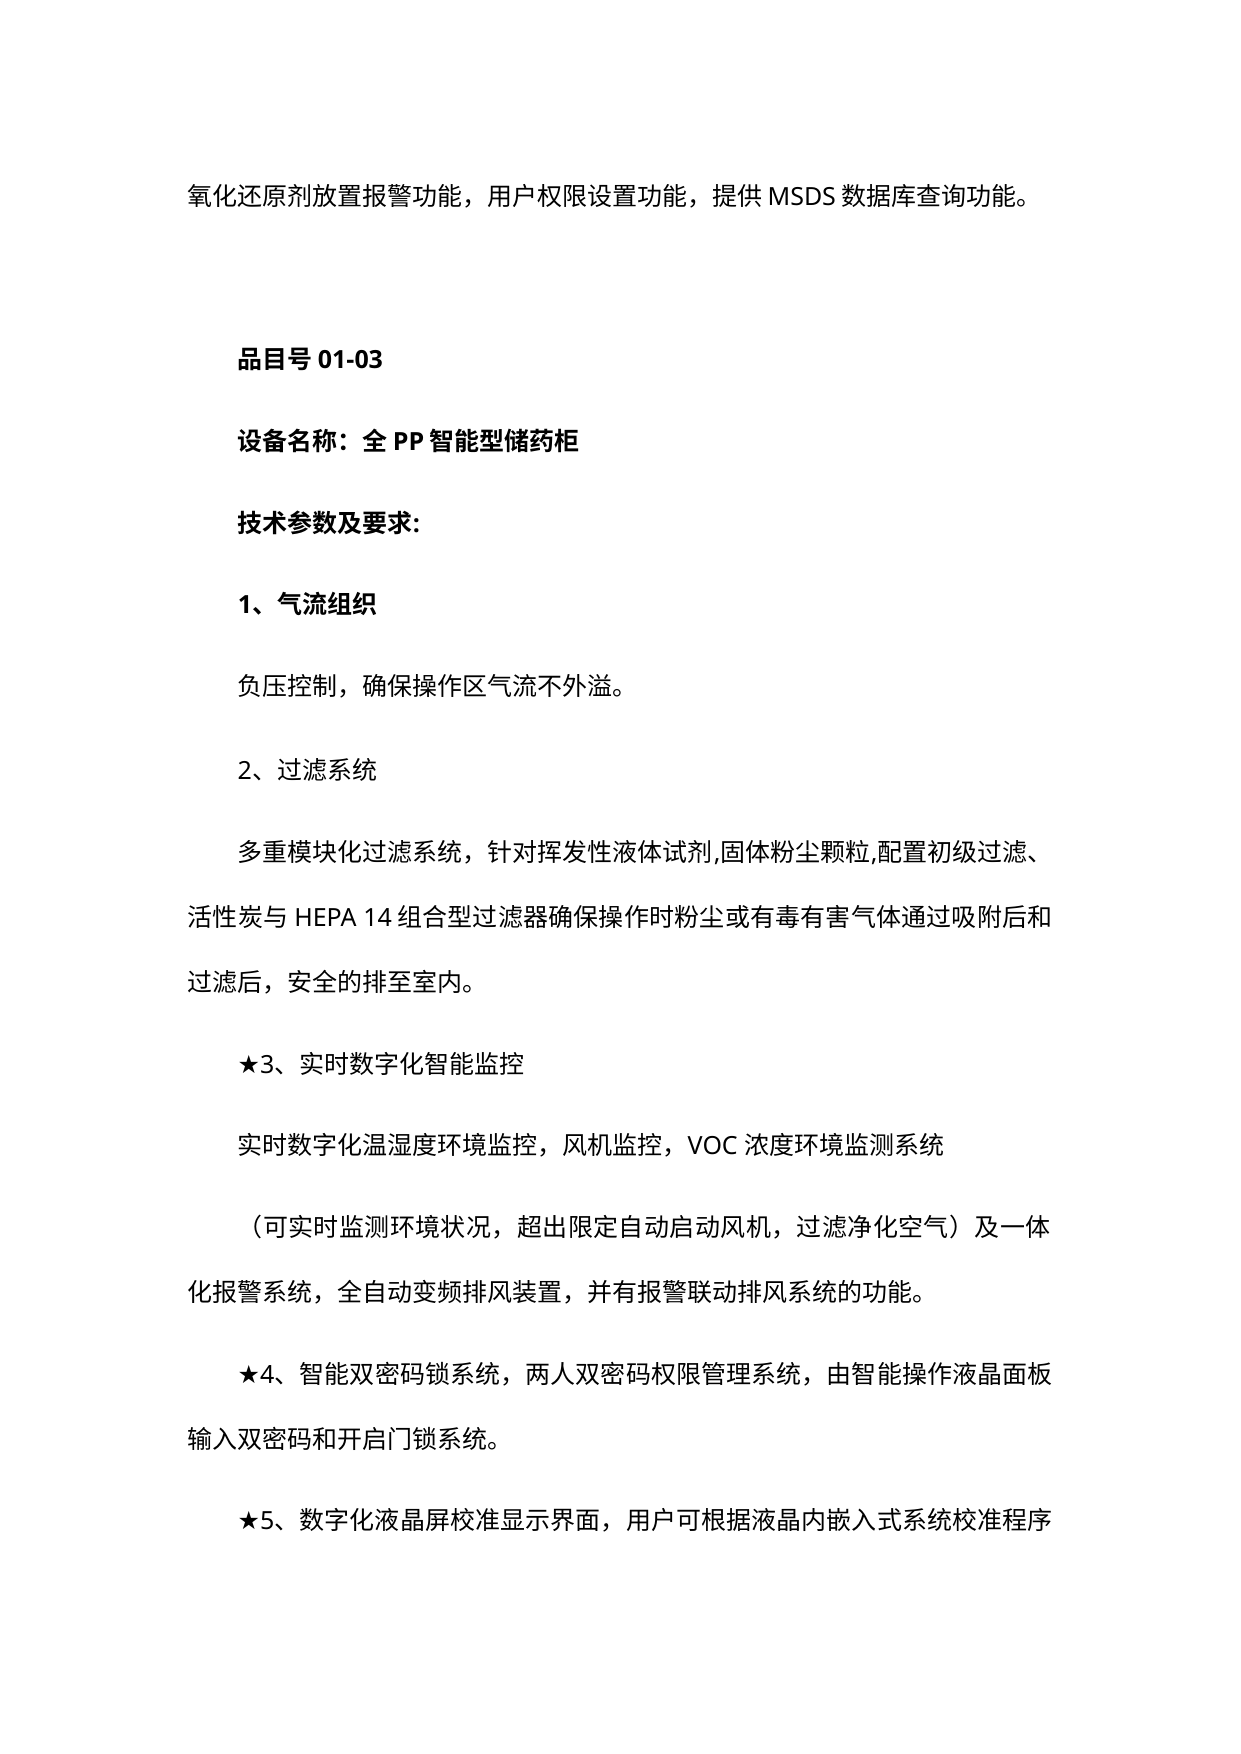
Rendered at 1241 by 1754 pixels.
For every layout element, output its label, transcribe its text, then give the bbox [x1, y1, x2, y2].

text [187, 162, 1053, 227]
text 2、过滤系统 [187, 736, 1053, 801]
text 实时数字化温湿度环境监控，风机监控，VOC 浓度环境监测系统 [187, 1111, 1053, 1176]
text 技术参数及要求: [187, 489, 1053, 554]
text 设备名称：全PP智能型储药柜 [187, 407, 1053, 472]
text 品目号01-03 [187, 325, 1053, 390]
text ★3、实时数字化智能监控 [187, 1030, 1053, 1095]
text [187, 1486, 1053, 1551]
text 负压控制，确保操作区气流不外溢。 [187, 652, 1053, 717]
text （可实时监测环境状况，超出限定自动启动风机，过滤净化空气）及一体化报警系统，全自动变频排风装置，并有报警联动排风系统的功能。 [187, 1193, 1053, 1323]
text 1、气流组织 [187, 570, 1053, 635]
text 多重模块化过滤系统，针对挥发性液体试剂,固体粉尘颗粒,配置初级过滤、活性炭与 HEPA 14组合型过滤器确保操作时粉尘或有毒有害气体通过吸附后和过滤后，安全的排至室内。 [187, 818, 1053, 1013]
text ★4、智能双密码锁系统，两人双密码权限管理系统，由智能操作液晶面板输入双密码和开启门锁系统。 [187, 1340, 1053, 1470]
